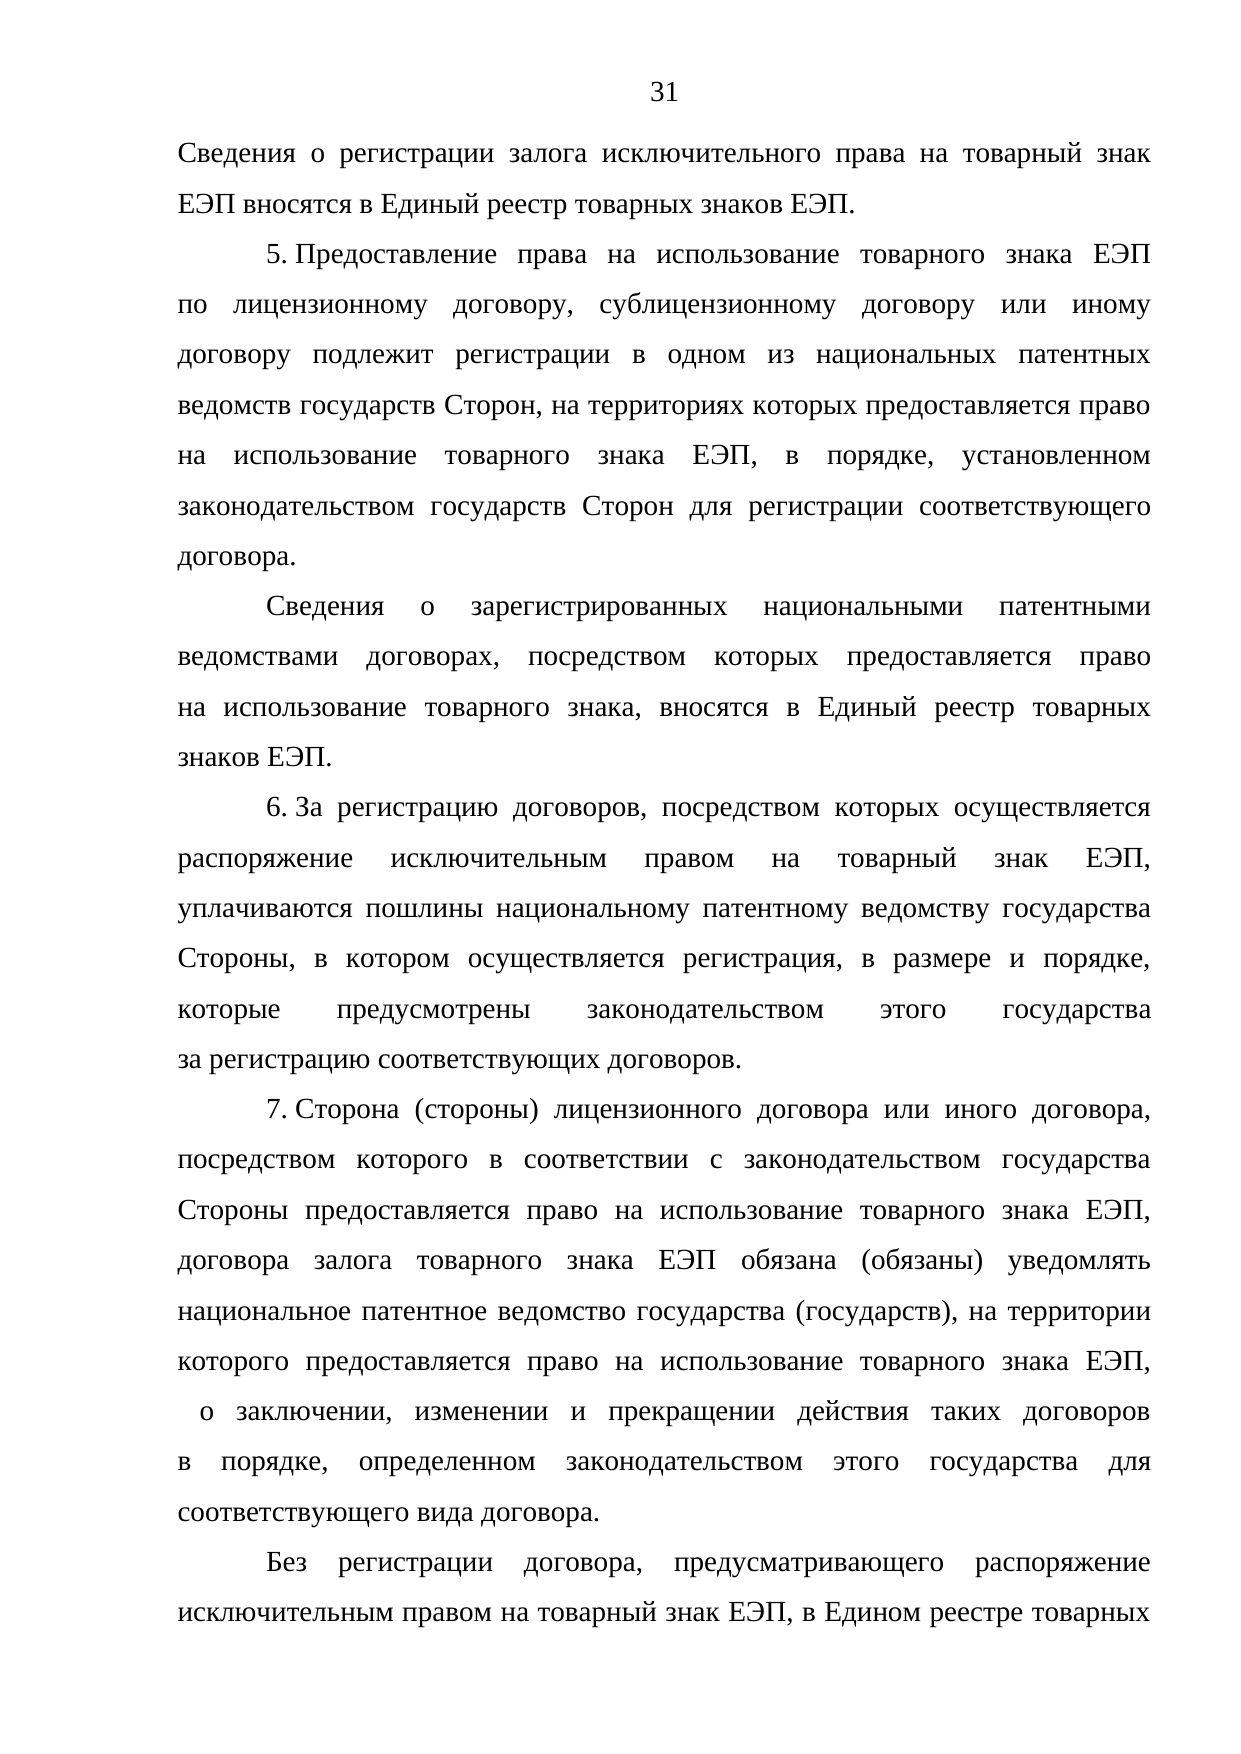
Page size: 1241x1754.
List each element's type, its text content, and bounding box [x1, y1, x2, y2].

text Сведения о регистрации залога исключительного права на товарный знак ЕЭП вносятся в Единый реестр товарных знаков ЕЭП. [177, 135, 1152, 219]
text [177, 1544, 1152, 1628]
text 5. Предоставление права на использование товарного знака ЕЭП по лицензионному договору, сублицензионному договору или иному договору подлежит регистрации в одном из национальных патентных ведомств государств Сторон, на территориях которых предоставляется право на использование товарного знака ЕЭП, в порядке, установленном законодательством государств Сторон для регистрации соответствующего договора. [177, 236, 1152, 571]
text 7. Сторона (стороны) лицензионного договора или иного договора, посредством которого в соответствии с законодательством государства Стороны предоставляется право на использование товарного знака ЕЭП, договора залога товарного знака ЕЭП обязана (обязаны) уведомлять национальное патентное ведомство государства (государств), на территории которого предоставляется право на использование товарного знака ЕЭП, о заключении, изменении и прекращении действия таких договоров в порядке, определенном законодательством этого государства для соответствующего вида договора. [177, 1091, 1152, 1527]
text Сведения о зарегистрированных национальными патентными ведомствами договорах, посредством которых предоставляется право на использование товарного знака, вносятся в Единый реестр товарных знаков ЕЭП. [177, 588, 1152, 773]
text 6. За регистрацию договоров, посредством которых осуществляется распоряжение исключительным правом на товарный знак ЕЭП, уплачиваются пошлины национальному патентному ведомству государства Стороны, в котором осуществляется регистрация, в размере и порядке, которые предусмотрены законодательством этого государства за регистрацию соответствующих договоров. [177, 789, 1152, 1074]
